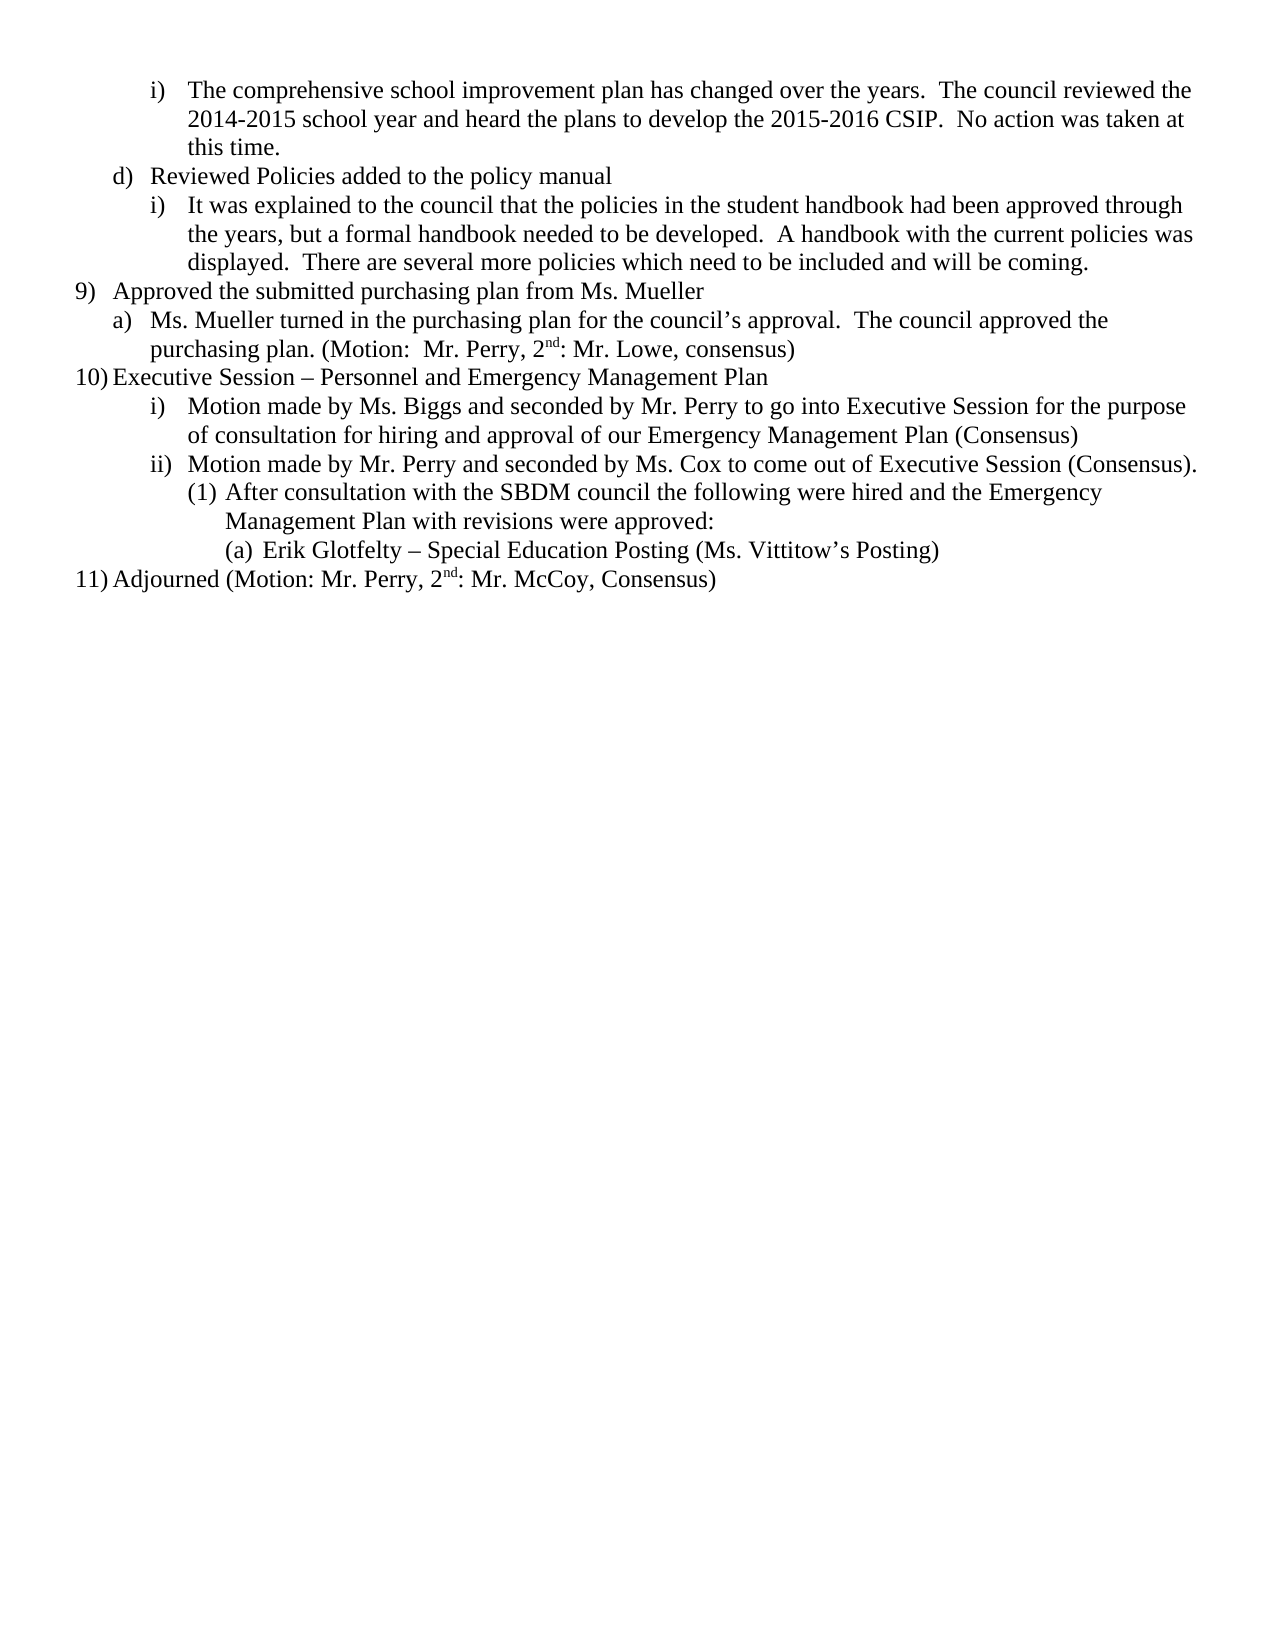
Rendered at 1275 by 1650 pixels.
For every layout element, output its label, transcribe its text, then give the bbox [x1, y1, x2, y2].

list Motion made by Ms. Biggs and seconded by Mr. Perry to go into Executive Session for the purpose of consultation for hiring and approval of our Emergency Management Plan (Consensus) [150, 391, 1200, 449]
list It was explained to the council that the policies in the student handbook had been approved through the years, but a formal handbook needed to be developed. A handbook with the current policies was displayed. There are several more policies which need to be included and will be coming. [150, 190, 1200, 276]
list Motion made by Mr. Perry and seconded by Ms. Cox to come out of Executive Session (Consensus). [150, 449, 1200, 477]
list Executive Session – Personnel and Emergency Management Plan [75, 362, 1200, 391]
list Erik Glotfelty – Special Education Posting (Ms. Vittitow’s Posting) [225, 535, 1200, 564]
list The comprehensive school improvement plan has changed over the years. The council reviewed the 2014-2015 school year and heard the plans to develop the 2015-2016 CSIP. No action was taken at this time. [150, 75, 1200, 161]
list Reviewed Policies added to the policy manual [112, 161, 1200, 190]
list After consultation with the SBDM council the following were hired and the Emergency Management Plan with revisions were approved: [187, 477, 1200, 535]
list Adjourned (Motion: Mr. Perry, 2nd: Mr. McCoy, Consensus) [75, 564, 1200, 592]
list Approved the submitted purchasing plan from Ms. Mueller [75, 276, 1200, 305]
list Ms. Mueller turned in the purchasing plan for the council’s approval. The council approved the purchasing plan. (Motion: Mr. Perry, 2nd: Mr. Lowe, consensus) [112, 305, 1200, 362]
